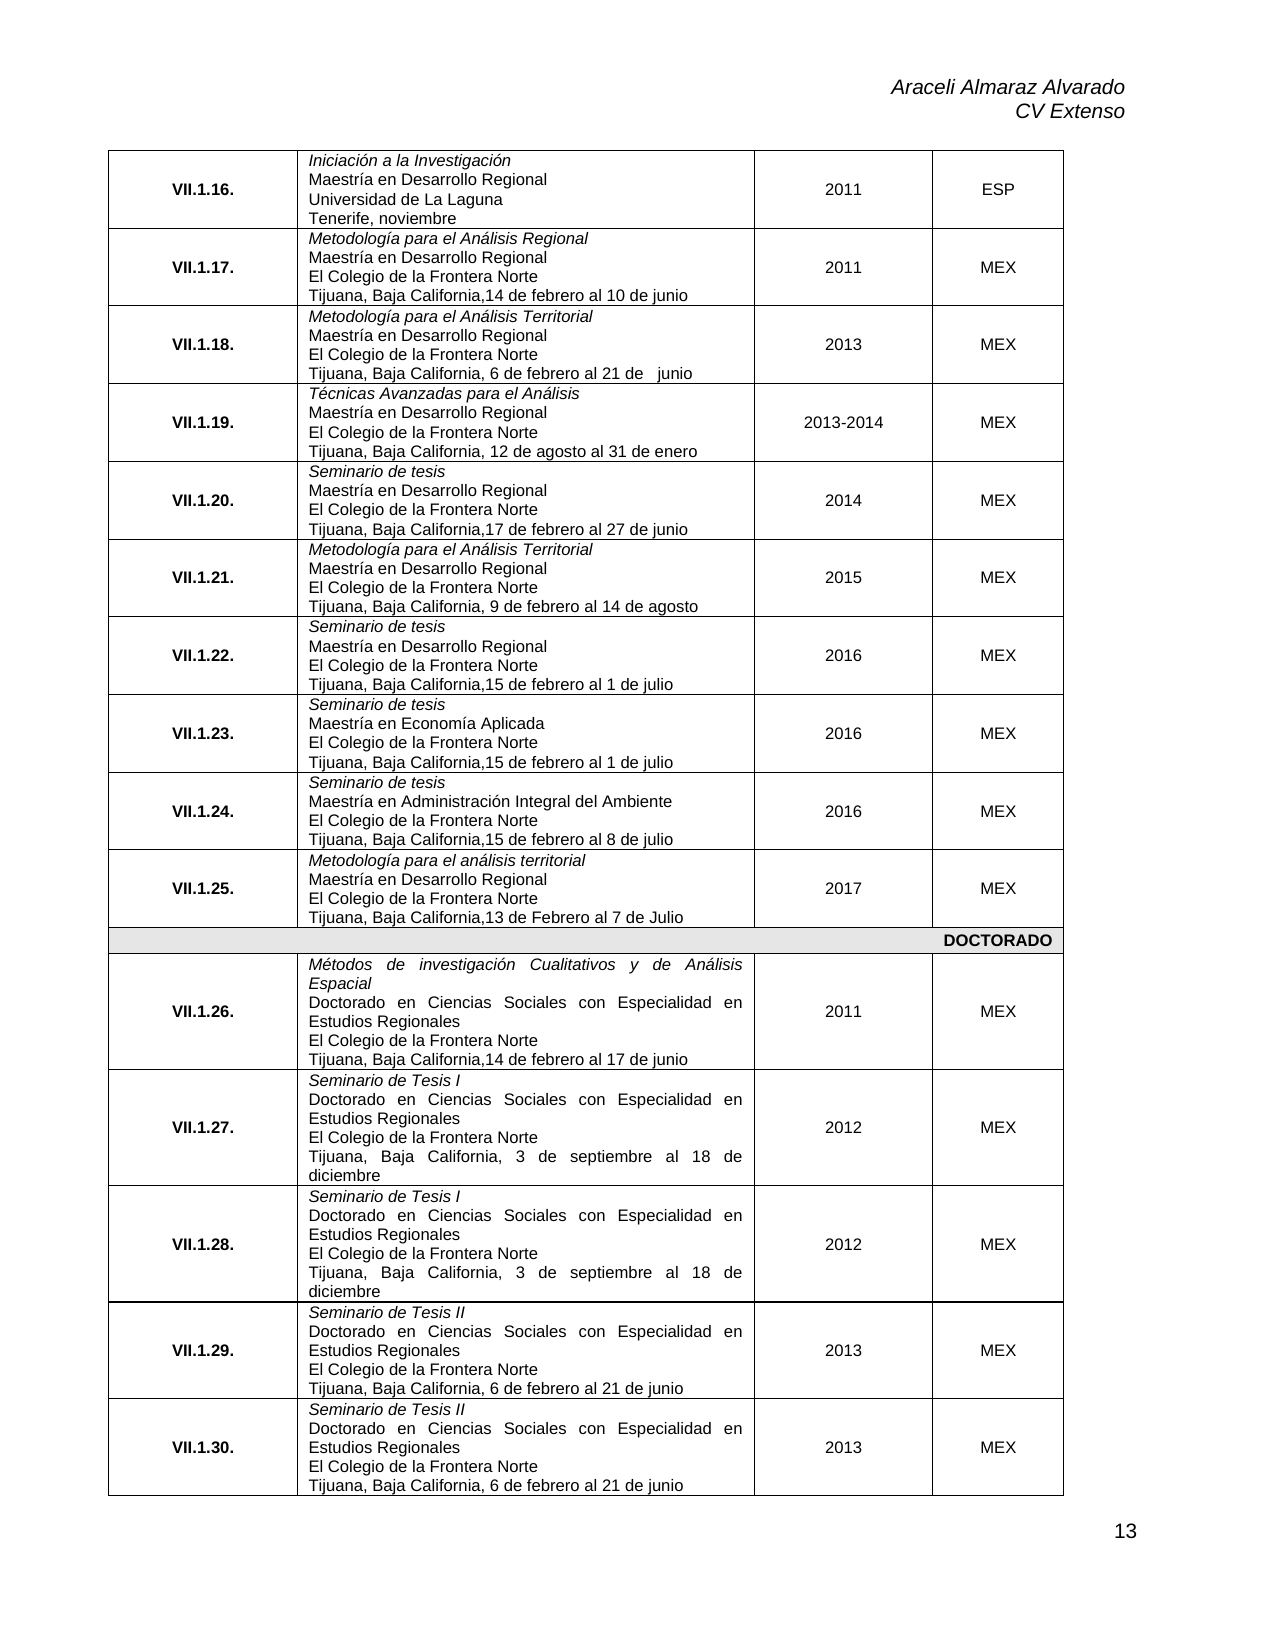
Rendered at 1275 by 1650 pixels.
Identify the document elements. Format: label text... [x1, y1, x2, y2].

table_cell 2012 [755, 1070, 932, 1185]
table_cell VII.1.16. [109, 151, 297, 228]
table_cell Técnicas Avanzadas para el Análisis Maestría en Desarrollo Regional El Colegio de la Frontera Norte Tijuana, Baja California, 12 de agosto al 31 de enero [298, 384, 754, 461]
table_cell Iniciación a la Investigación Maestría en Desarrollo Regional Universidad de La Laguna Tenerife, noviembre [298, 151, 754, 228]
table_cell MEX [933, 306, 1063, 383]
table_cell 2015 [755, 540, 932, 616]
table_cell DOCTORADO [109, 928, 1063, 953]
table_cell MEX [933, 229, 1063, 305]
table_cell VII.1.27. [109, 1070, 297, 1185]
table_cell VII.1.20. [109, 462, 297, 538]
table_cell 2016 [755, 773, 932, 849]
table_cell VII.1.18. [109, 306, 297, 383]
table_cell VII.1.30. [109, 1399, 297, 1495]
table_cell 2012 [755, 1186, 932, 1301]
table_cell MEX [933, 773, 1063, 849]
table_cell Metodología para el Análisis Territorial Maestría en Desarrollo Regional El Colegio de la Frontera Norte Tijuana, Baja California, 9 de febrero al 14 de agosto [298, 540, 754, 616]
table_cell MEX [933, 540, 1063, 616]
table_cell VII.1.28. [109, 1186, 297, 1301]
table_cell 2011 [755, 151, 932, 228]
table_cell MEX [933, 617, 1063, 694]
table_cell Seminario de tesis Maestría en Administración Integral del Ambiente El Colegio de la Frontera Norte Tijuana, Baja California,15 de febrero al 8 de julio [298, 773, 754, 849]
table_cell VII.1.24. [109, 773, 297, 849]
table_cell Metodología para el Análisis Territorial Maestría en Desarrollo Regional El Colegio de la Frontera Norte Tijuana, Baja California, 6 de febrero al 21 de junio [298, 306, 754, 383]
table_cell MEX [933, 850, 1063, 927]
table_cell Metodología para el análisis territorial Maestría en Desarrollo Regional El Colegio de la Frontera Norte Tijuana, Baja California,13 de Febrero al 7 de Julio [298, 850, 754, 927]
table_cell VII.1.17. [109, 229, 297, 305]
table_cell MEX [933, 1186, 1063, 1301]
table_cell MEX [933, 695, 1063, 772]
table_cell VII.1.21. [109, 540, 297, 616]
table_cell 2014 [755, 462, 932, 538]
table_cell 2017 [755, 850, 932, 927]
table_cell MEX [933, 1070, 1063, 1185]
table_cell 2013 [755, 1303, 932, 1398]
table_cell MEX [933, 1303, 1063, 1398]
table_cell VII.1.26. [109, 954, 297, 1069]
table_cell VII.1.19. [109, 384, 297, 461]
table_cell VII.1.22. [109, 617, 297, 694]
table_cell 2011 [755, 954, 932, 1069]
table_cell 2016 [755, 617, 932, 694]
table_cell Metodología para el Análisis Regional Maestría en Desarrollo Regional El Colegio de la Frontera Norte Tijuana, Baja California,14 de febrero al 10 de junio [298, 229, 754, 305]
table_cell Seminario de tesis Maestría en Desarrollo Regional El Colegio de la Frontera Norte Tijuana, Baja California,15 de febrero al 1 de julio [298, 617, 754, 694]
table_cell Seminario de Tesis II Doctorado en Ciencias Sociales con Especialidad en Estudios Regionales El Colegio de la Frontera Norte Tijuana, Baja California, 6 de febrero al 21 de junio [298, 1399, 754, 1495]
table_cell 2013 [755, 1399, 932, 1495]
table_cell 2013 [755, 306, 932, 383]
table_cell Seminario de Tesis II Doctorado en Ciencias Sociales con Especialidad en Estudios Regionales El Colegio de la Frontera Norte Tijuana, Baja California, 6 de febrero al 21 de junio [298, 1303, 754, 1398]
table_cell Seminario de tesis Maestría en Desarrollo Regional El Colegio de la Frontera Norte Tijuana, Baja California,17 de febrero al 27 de junio [298, 462, 754, 538]
table_cell VII.1.25. [109, 850, 297, 927]
table_cell MEX [933, 462, 1063, 538]
table_cell 2016 [755, 695, 932, 772]
table_cell VII.1.29. [109, 1303, 297, 1398]
table_cell MEX [933, 1399, 1063, 1495]
table_cell ESP [933, 151, 1063, 228]
table_cell VII.1.23. [109, 695, 297, 772]
table_cell 2011 [755, 229, 932, 305]
table_cell Métodos de investigación Cualitativos y de Análisis Espacial Doctorado en Ciencias Sociales con Especialidad en Estudios Regionales El Colegio de la Frontera Norte Tijuana, Baja California,14 de febrero al 17 de junio [298, 954, 754, 1069]
table_cell MEX [933, 384, 1063, 461]
table_cell Seminario de Tesis I Doctorado en Ciencias Sociales con Especialidad en Estudios Regionales El Colegio de la Frontera Norte Tijuana, Baja California, 3 de septiembre al 18 de diciembre [298, 1186, 754, 1301]
table_cell Seminario de tesis Maestría en Economía Aplicada El Colegio de la Frontera Norte Tijuana, Baja California,15 de febrero al 1 de julio [298, 695, 754, 772]
table_cell MEX [933, 954, 1063, 1069]
table_cell Seminario de Tesis I Doctorado en Ciencias Sociales con Especialidad en Estudios Regionales El Colegio de la Frontera Norte Tijuana, Baja California, 3 de septiembre al 18 de diciembre [298, 1070, 754, 1185]
table_cell 2013-2014 [755, 384, 932, 461]
